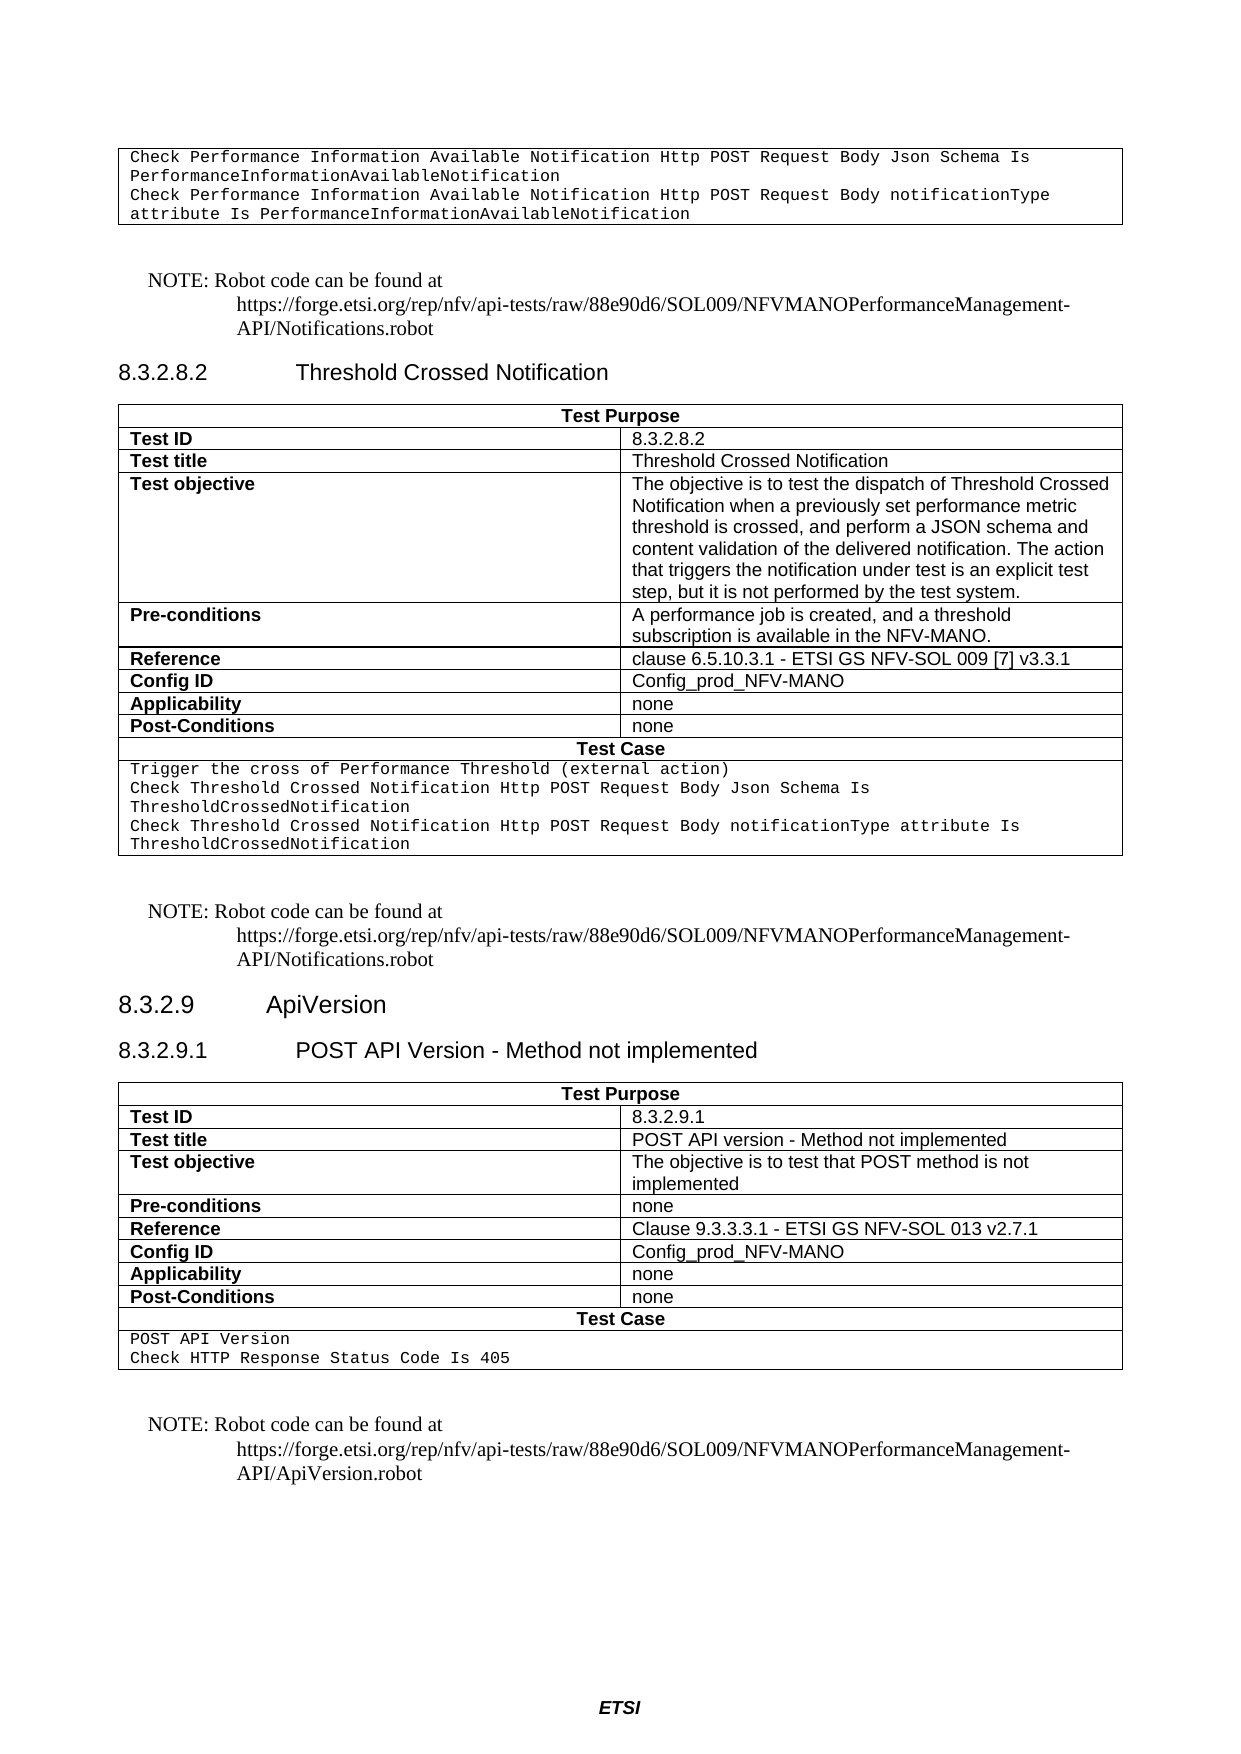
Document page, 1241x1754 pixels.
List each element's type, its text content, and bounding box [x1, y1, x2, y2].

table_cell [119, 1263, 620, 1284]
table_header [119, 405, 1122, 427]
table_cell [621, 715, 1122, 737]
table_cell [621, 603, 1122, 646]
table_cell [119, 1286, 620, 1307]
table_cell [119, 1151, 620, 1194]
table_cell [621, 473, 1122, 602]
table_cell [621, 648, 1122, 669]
text NOTE: Robot code can be found at https://forge.etsi.org/rep/nfv/api-tests/raw/88e90d6/SOL009/NFVMANOPerformanceManagement-API/ApiVersion.robot [148, 1412, 1122, 1484]
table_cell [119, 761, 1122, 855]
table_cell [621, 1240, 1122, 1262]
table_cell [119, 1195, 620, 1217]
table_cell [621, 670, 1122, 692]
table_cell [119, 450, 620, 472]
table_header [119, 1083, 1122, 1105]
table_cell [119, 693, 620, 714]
text NOTE: Robot code can be found at https://forge.etsi.org/rep/nfv/api-tests/raw/88e90d6/SOL009/NFVMANOPerformanceManagement-API/Notifications.robot [148, 899, 1122, 971]
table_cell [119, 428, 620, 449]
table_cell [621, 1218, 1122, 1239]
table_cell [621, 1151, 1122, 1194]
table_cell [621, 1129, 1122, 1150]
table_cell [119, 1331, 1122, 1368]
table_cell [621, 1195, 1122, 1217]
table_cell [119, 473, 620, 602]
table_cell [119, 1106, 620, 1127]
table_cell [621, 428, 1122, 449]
subtitle 8.3.2.9 ApiVersion [118, 989, 1122, 1018]
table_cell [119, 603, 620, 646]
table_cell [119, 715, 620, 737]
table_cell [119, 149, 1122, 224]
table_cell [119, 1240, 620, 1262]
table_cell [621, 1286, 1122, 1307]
text NOTE: Robot code can be found at https://forge.etsi.org/rep/nfv/api-tests/raw/88e90d6/SOL009/NFVMANOPerformanceManagement-API/Notifications.robot [148, 268, 1122, 340]
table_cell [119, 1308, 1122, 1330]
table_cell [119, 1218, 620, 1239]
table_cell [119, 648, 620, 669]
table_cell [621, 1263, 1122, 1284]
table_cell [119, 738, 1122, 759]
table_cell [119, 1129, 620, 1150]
subtitle 8.3.2.9.1 POST API Version - Method not implemented [118, 1037, 1122, 1063]
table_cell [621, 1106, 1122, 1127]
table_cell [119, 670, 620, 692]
subtitle 8.3.2.8.2 Threshold Crossed Notification [118, 359, 1122, 385]
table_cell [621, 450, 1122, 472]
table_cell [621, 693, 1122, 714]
